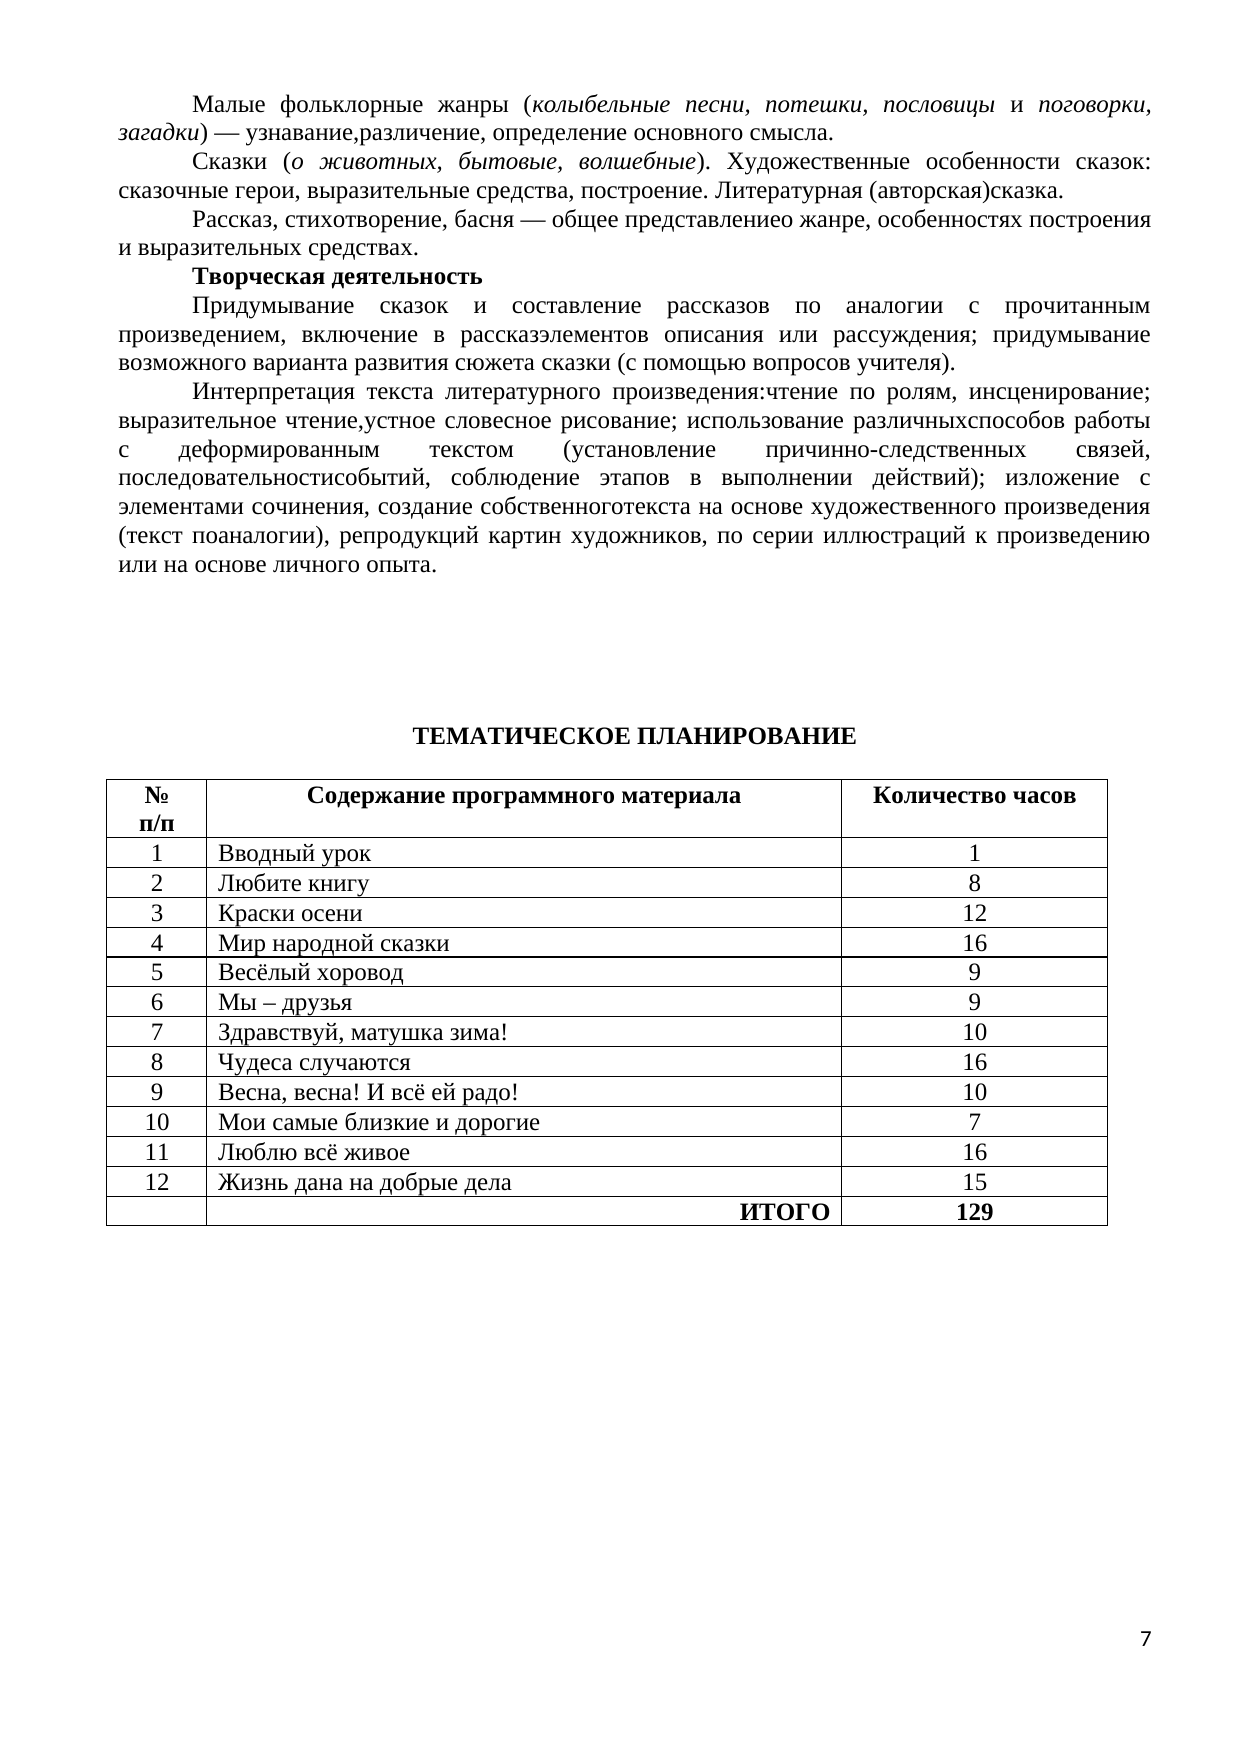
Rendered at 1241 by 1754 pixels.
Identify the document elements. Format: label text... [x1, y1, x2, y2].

table_cell 16 [842, 1047, 1107, 1076]
table_cell 6 [107, 987, 206, 1016]
table_cell Мы – друзья [207, 987, 841, 1016]
table_cell 9 [107, 1077, 206, 1106]
text Сказки (о животных, бытовые, волшебные). Художественные особенности сказок: сказочные герои, выразительные средства, построение. Литературная (авторская)сказка. [118, 146, 1152, 204]
table_cell Весна, весна! И всё ей радо! [207, 1077, 841, 1106]
text Интерпретация текста литературного произведения:чтение по ролям, инсценирование; выразительное чтение,устное словесное рисование; использование различныхспособов работы с деформированным текстом (установление причинно-следственных связей, последовательностисобытий, соблюдение этапов в выполнении действий); изложение с элементами сочинения, создание собственноготекста на основе художественного произведения (текст поаналогии), репродукций картин художников, по серии иллюстраций к произведению или на основе личного опыта. [118, 376, 1152, 577]
table_cell 3 [107, 898, 206, 927]
table_cell 16 [842, 1137, 1107, 1166]
table_cell 1 [842, 838, 1107, 867]
table_cell 12 [842, 898, 1107, 927]
table_cell 12 [107, 1167, 206, 1196]
text Малые фольклорные жанры (колыбельные песни, потешки, пословицы и поговорки, загадки) — узнавание,различение, определение основного смысла. [118, 89, 1152, 146]
table_cell Любите книгу [207, 868, 841, 897]
table_cell 8 [842, 868, 1107, 897]
table_cell Жизнь дана на добрые дела [207, 1167, 841, 1196]
table_cell 10 [842, 1077, 1107, 1106]
table_cell 2 [107, 868, 206, 897]
table_cell 4 [107, 928, 206, 956]
table_cell Чудеса случаются [207, 1047, 841, 1076]
table_cell Люблю всё живое [207, 1137, 841, 1166]
table_cell 7 [842, 1107, 1107, 1136]
table_cell 5 [107, 958, 206, 986]
table_header Содержание программного материала [207, 780, 841, 837]
table_cell 16 [842, 928, 1107, 956]
text ТЕМАТИЧЕСКОЕ ПЛАНИРОВАНИЕ [118, 721, 1152, 750]
table_header Количество часов [842, 780, 1107, 837]
table_cell ИТОГО [207, 1197, 841, 1225]
table_cell 15 [842, 1167, 1107, 1196]
table_cell Весёлый хоровод [207, 958, 841, 986]
table_cell 10 [842, 1017, 1107, 1046]
table_cell 10 [107, 1107, 206, 1136]
table_cell Мир народной сказки [207, 928, 841, 956]
table_cell [107, 1197, 206, 1225]
table_cell 11 [107, 1137, 206, 1166]
text Рассказ, стихотворение, басня — общее представлениеo жанре, особенностях построения и выразительных средствах. [118, 204, 1152, 261]
table_header № п/п [107, 780, 206, 837]
table_cell 129 [842, 1197, 1107, 1225]
table_cell Краски осени [207, 898, 841, 927]
text Придумывание сказок и составление рассказов по аналогии с прочитанным произведением, включение в рассказэлементов описания или рассуждения; придумывание возможного варианта развития сюжета сказки (с помощью вопросов учителя). [118, 290, 1152, 376]
table_cell 9 [842, 958, 1107, 986]
table_cell 8 [107, 1047, 206, 1076]
table_cell 7 [107, 1017, 206, 1046]
text Творческая деятельность [118, 261, 1152, 290]
table_cell Вводный урок [207, 838, 841, 867]
table_cell 1 [107, 838, 206, 867]
table_cell Здравствуй, матушка зима! [207, 1017, 841, 1046]
table_cell Мои самые близкие и дорогие [207, 1107, 841, 1136]
table_cell 9 [842, 987, 1107, 1016]
